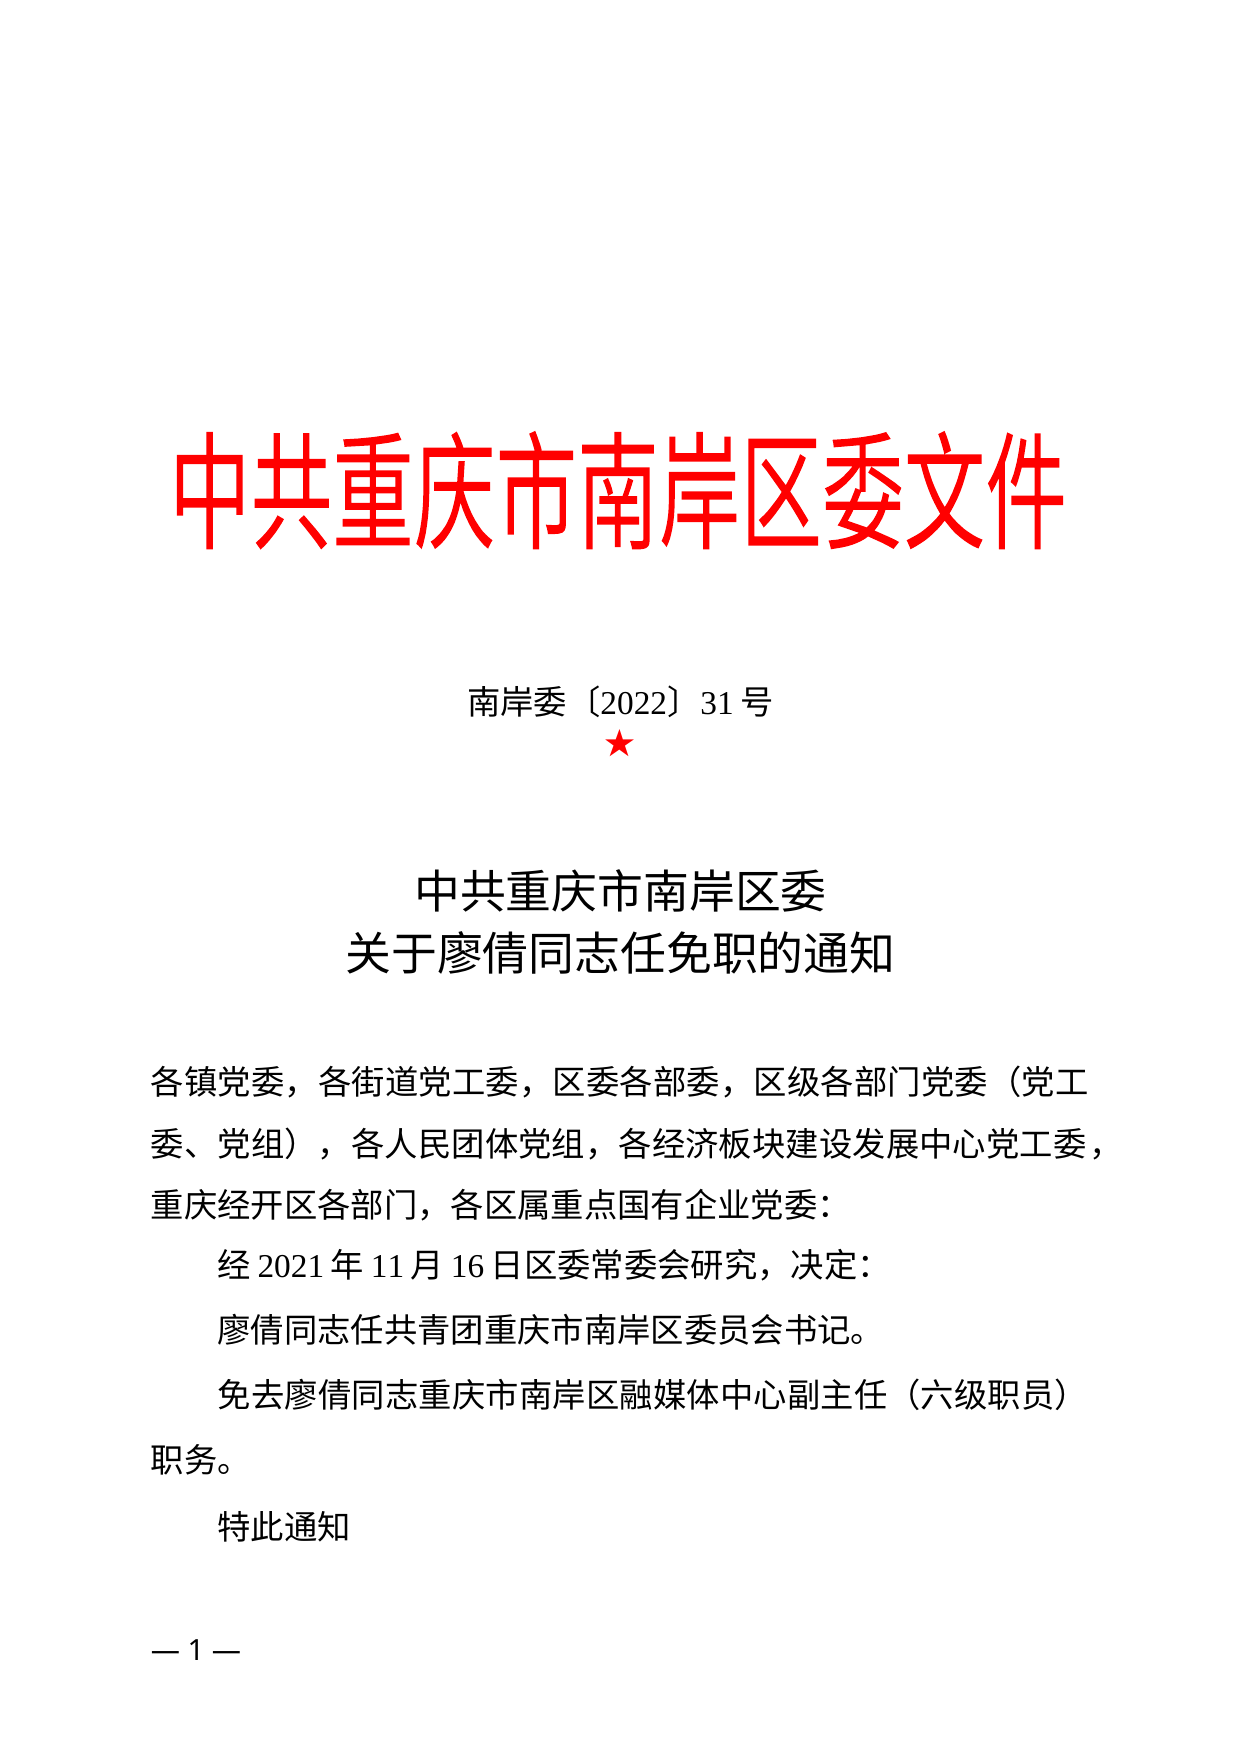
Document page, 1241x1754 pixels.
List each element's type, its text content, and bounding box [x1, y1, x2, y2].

text 各镇党委，各街道党工委，区委各部委，区级各部门党委（党工委、党组），各人民团体党组，各经济板块建设发展中心党工委，重庆经开区各部门，各区属重点国有企业党委： [151, 1045, 1089, 1230]
text 关于廖倩同志任免职的通知 [151, 921, 1089, 983]
text 免去廖倩同志重庆市南岸区融媒体中心副主任（六级职员）职务。 [151, 1360, 1089, 1490]
text 廖倩同志任共青团重庆市南岸区委员会书记。 [151, 1295, 1089, 1360]
text 经2021年11月16日区委常委会研究，决定： [151, 1230, 1089, 1295]
text 特此通知 [151, 1490, 1089, 1552]
text 南岸委〔2022〕31号 [151, 667, 1089, 732]
text 中共重庆市南岸区委 [151, 859, 1089, 921]
